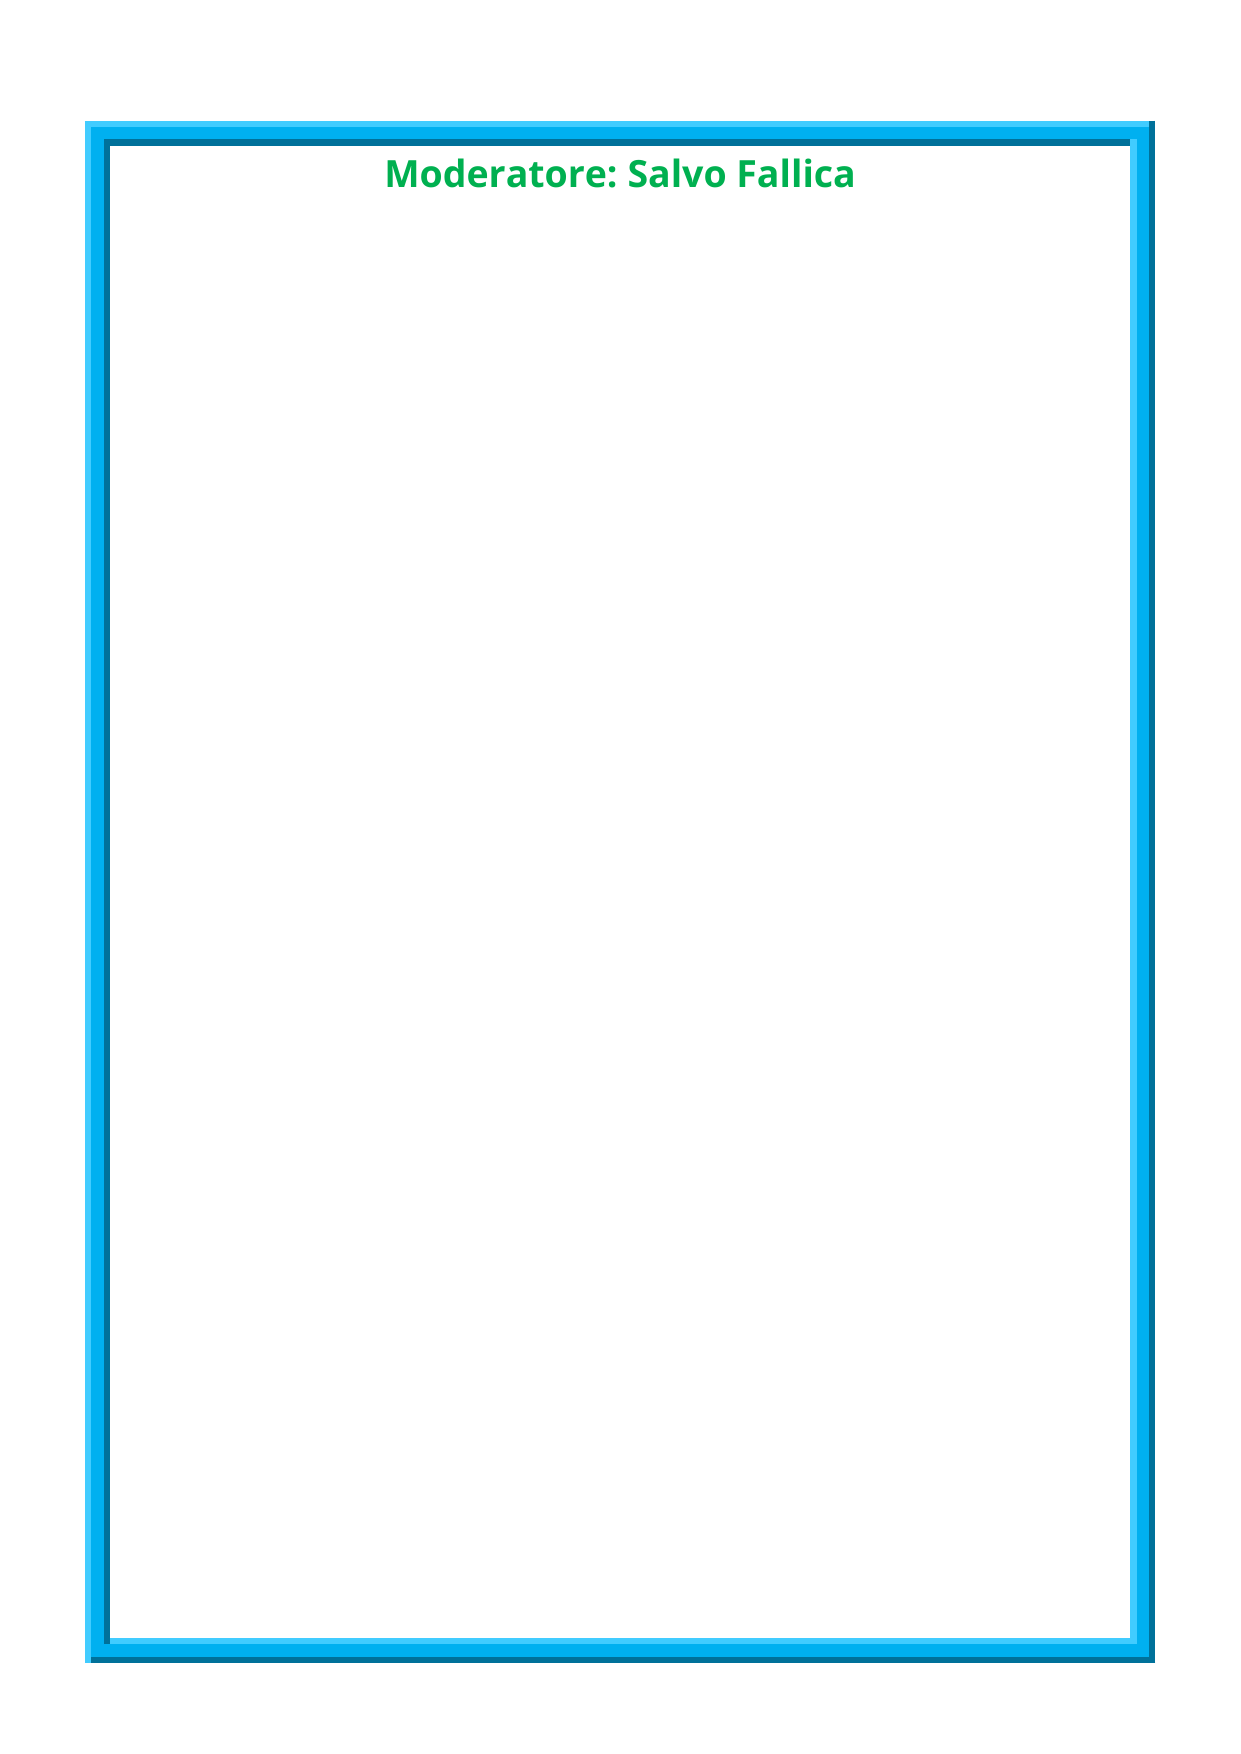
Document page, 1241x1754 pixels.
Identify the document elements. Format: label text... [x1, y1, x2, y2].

text Moderatore: Salvo Fallica [118, 148, 1122, 199]
